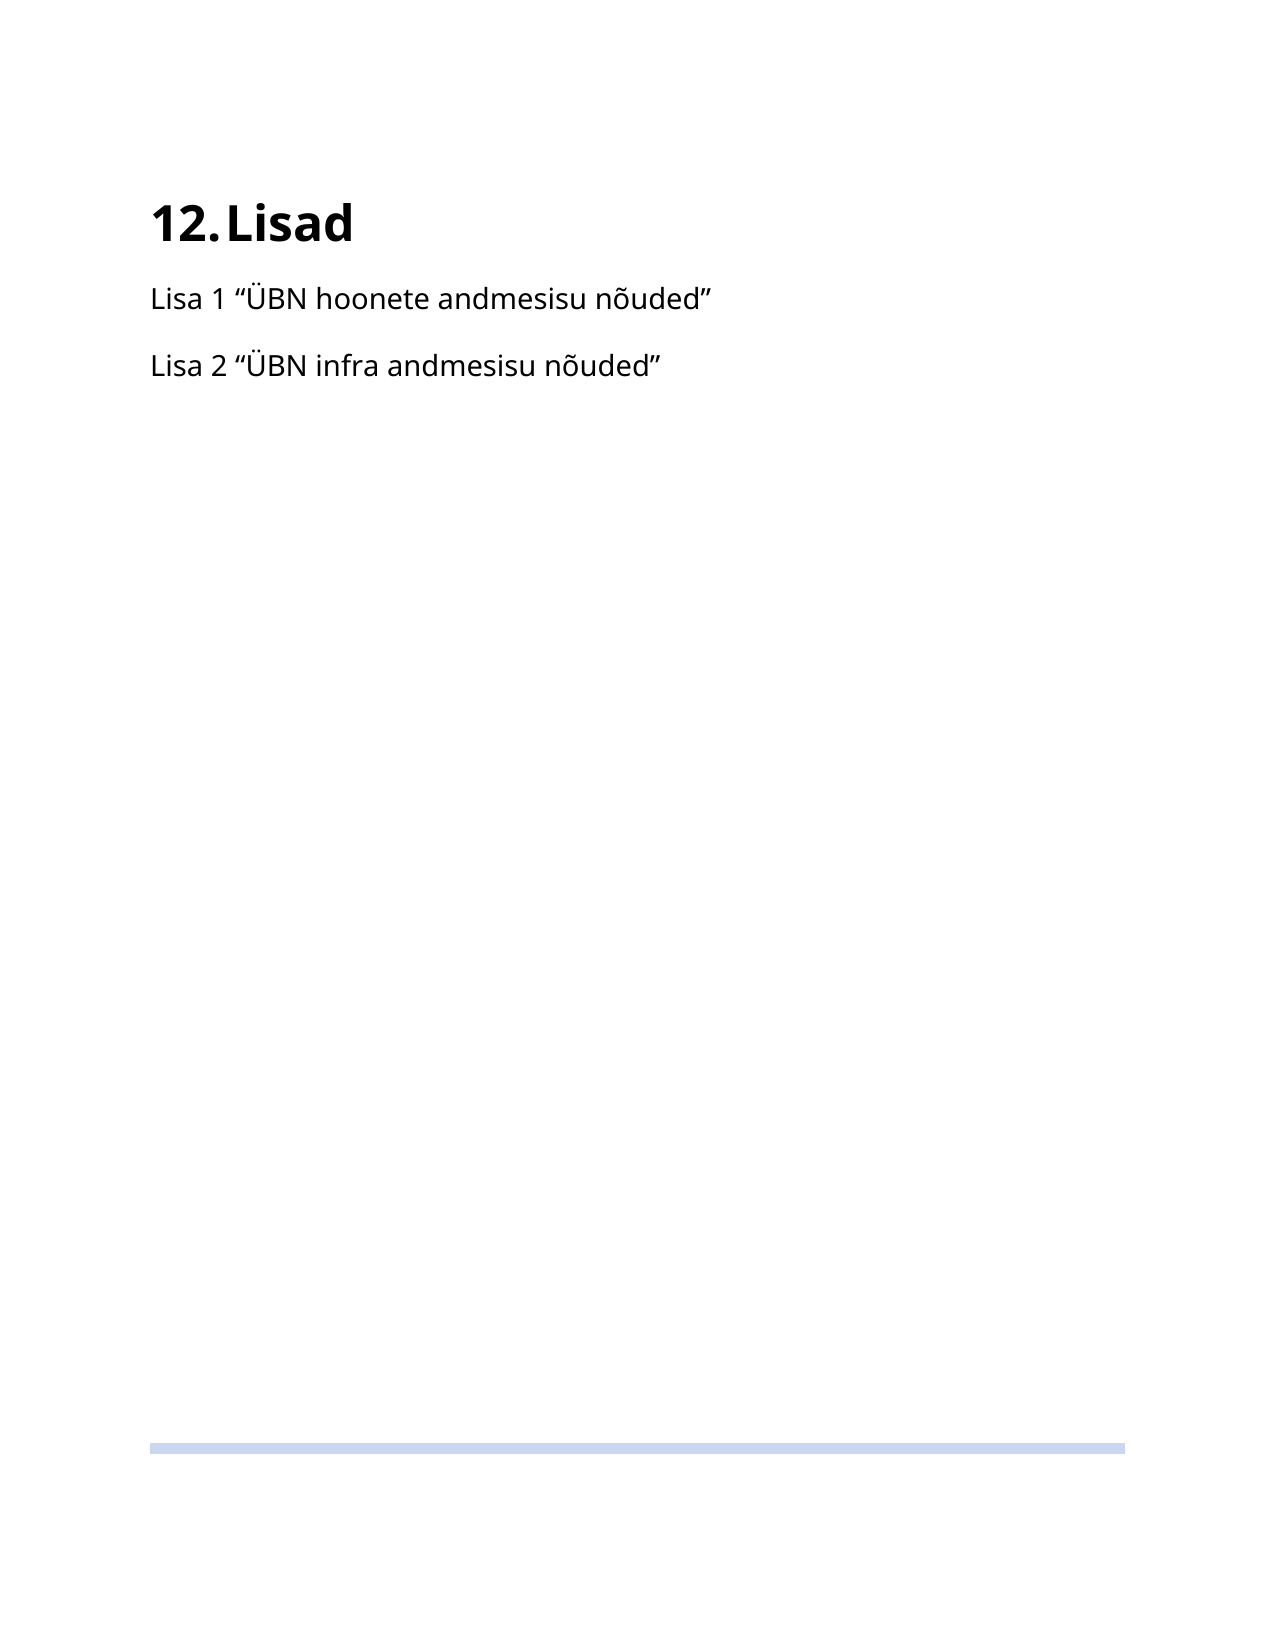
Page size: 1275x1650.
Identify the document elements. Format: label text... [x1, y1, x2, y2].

text Lisa 1 “ÜBN hoonete andmesisu nõuded” [150, 278, 1125, 318]
subtitle Lisad [150, 187, 1125, 256]
picture [150, 1443, 1125, 1454]
text Lisa 2 “ÜBN infra andmesisu nõuded” [150, 345, 1125, 384]
